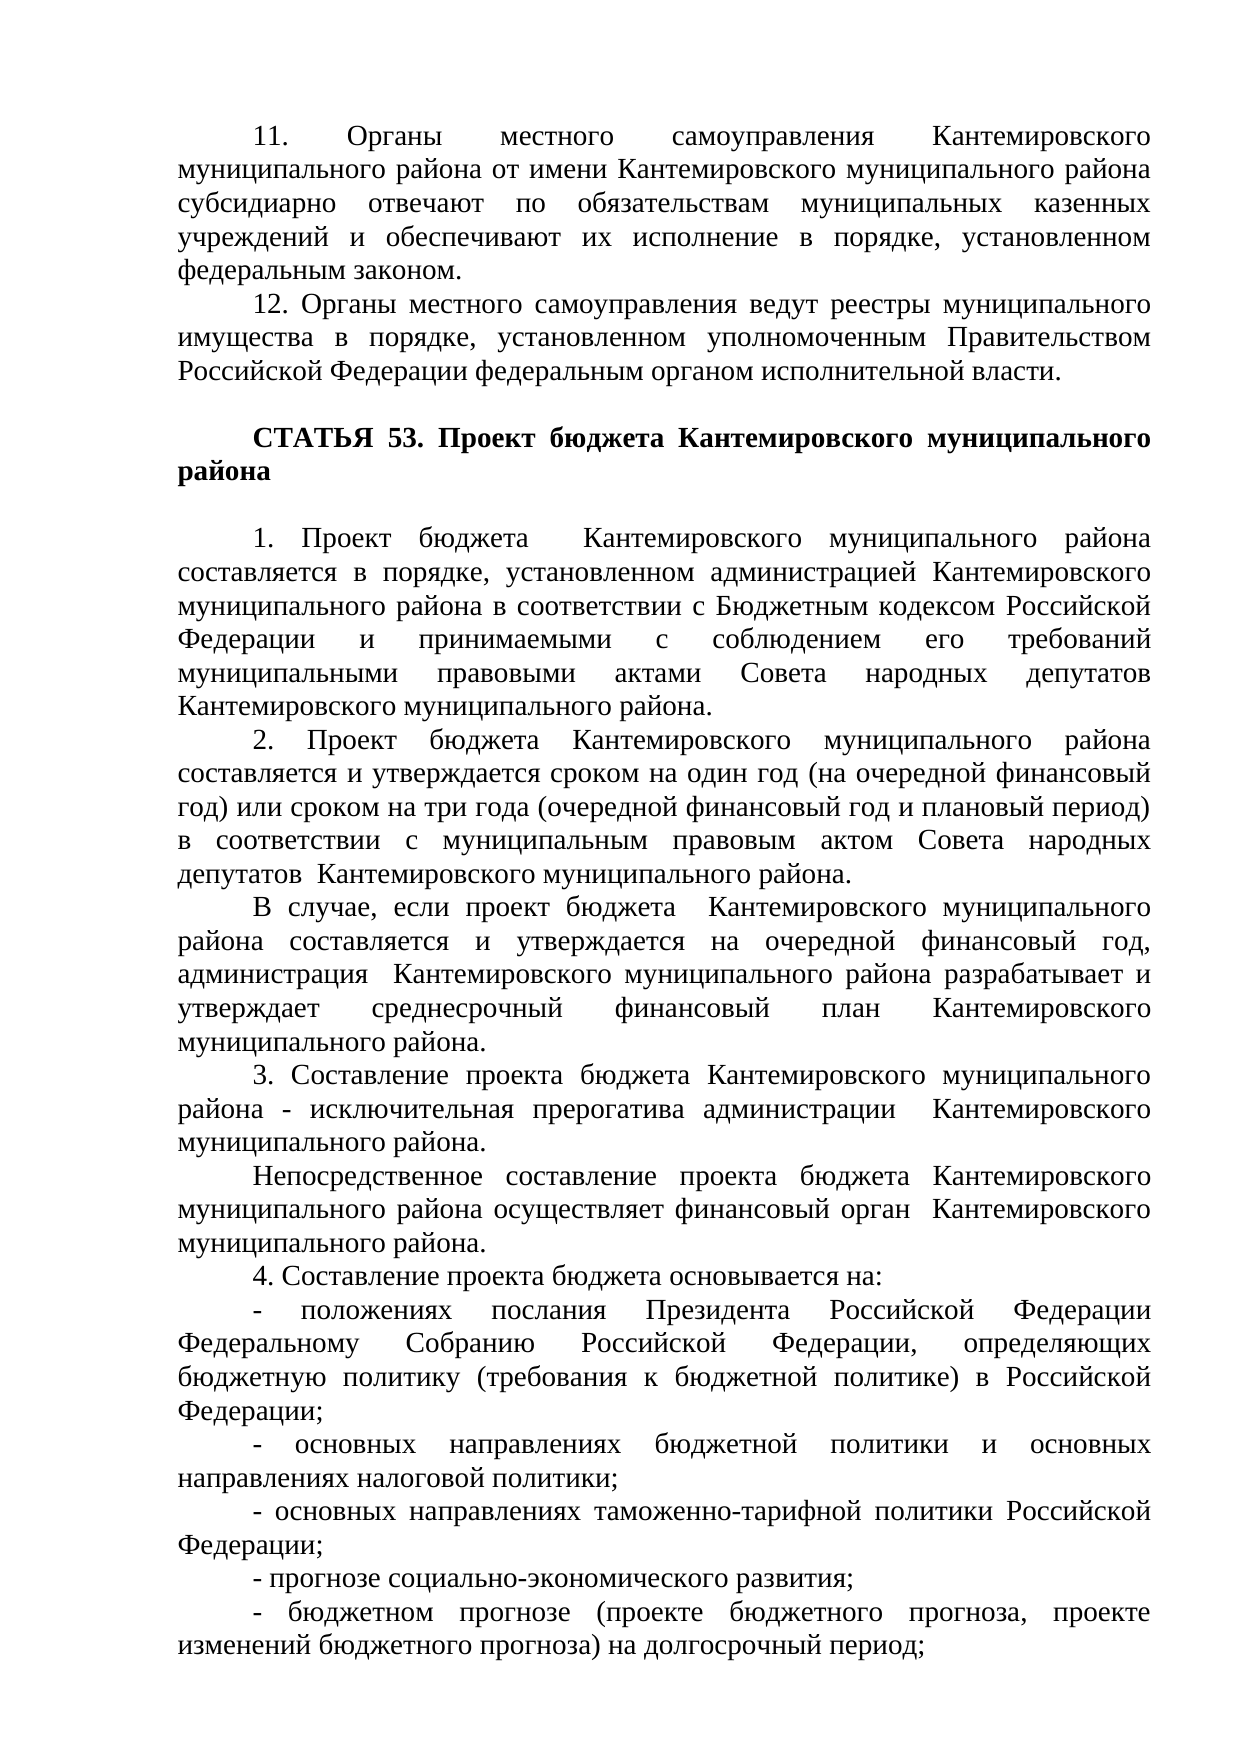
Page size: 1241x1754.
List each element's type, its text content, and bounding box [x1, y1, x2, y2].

text - основных направлениях бюджетной политики и основных направлениях налоговой политики; [177, 1426, 1152, 1493]
text 4. Составление проекта бюджета основывается на: [177, 1258, 1152, 1292]
text 3. Составление проекта бюджета Кантемировского муниципального района - исключительная прерогатива администрации Кантемировского муниципального района. [177, 1057, 1152, 1158]
text - основных направлениях таможенно-тарифной политики Российской Федерации; [177, 1493, 1152, 1560]
text В случае, если проект бюджета Кантемировского муниципального района составляется и утверждается на очередной финансовый год, администрация Кантемировского муниципального района разрабатывает и утверждает среднесрочный финансовый план Кантемировского муниципального района. [177, 889, 1152, 1057]
text СТАТЬЯ 53. Проект бюджета Кантемировского муниципального района [177, 420, 1152, 487]
text Непосредственное составление проекта бюджета Кантемировского муниципального района осуществляет финансовый орган Кантемировского муниципального района. [177, 1158, 1152, 1258]
text - бюджетном прогнозе (проекте бюджетного прогноза, проекте изменений бюджетного прогноза) на долгосрочный период; [177, 1594, 1152, 1661]
text 2. Проект бюджета Кантемировского муниципального района составляется и утверждается сроком на один год (на очередной финансовый год) или сроком на три года (очередной финансовый год и плановый период) в соответствии с муниципальным правовым актом Совета народных депутатов Кантемировского муниципального района. [177, 722, 1152, 889]
text - прогнозе социально-экономического развития; [177, 1560, 1152, 1594]
text 1. Проект бюджета Кантемировского муниципального района составляется в порядке, установленном администрацией Кантемировского муниципального района в соответствии с Бюджетным кодексом Российской Федерации и принимаемыми с соблюдением его требований муниципальными правовыми актами Совета народных депутатов Кантемировского муниципального района. [177, 521, 1152, 722]
text 12. Органы местного самоуправления ведут реестры муниципального имущества в порядке, установленном уполномоченным Правительством Российской Федерации федеральным органом исполнительной власти. [177, 286, 1152, 386]
text - положениях послания Президента Российской Федерации Федеральному Собранию Российской Федерации, определяющих бюджетную политику (требования к бюджетной политике) в Российской Федерации; [177, 1292, 1152, 1426]
text 11. Органы местного самоуправления Кантемировского муниципального района от имени Кантемировского муниципального района субсидиарно отвечают по обязательствам муниципальных казенных учреждений и обеспечивают их исполнение в порядке, установленном федеральным законом. [177, 118, 1152, 286]
